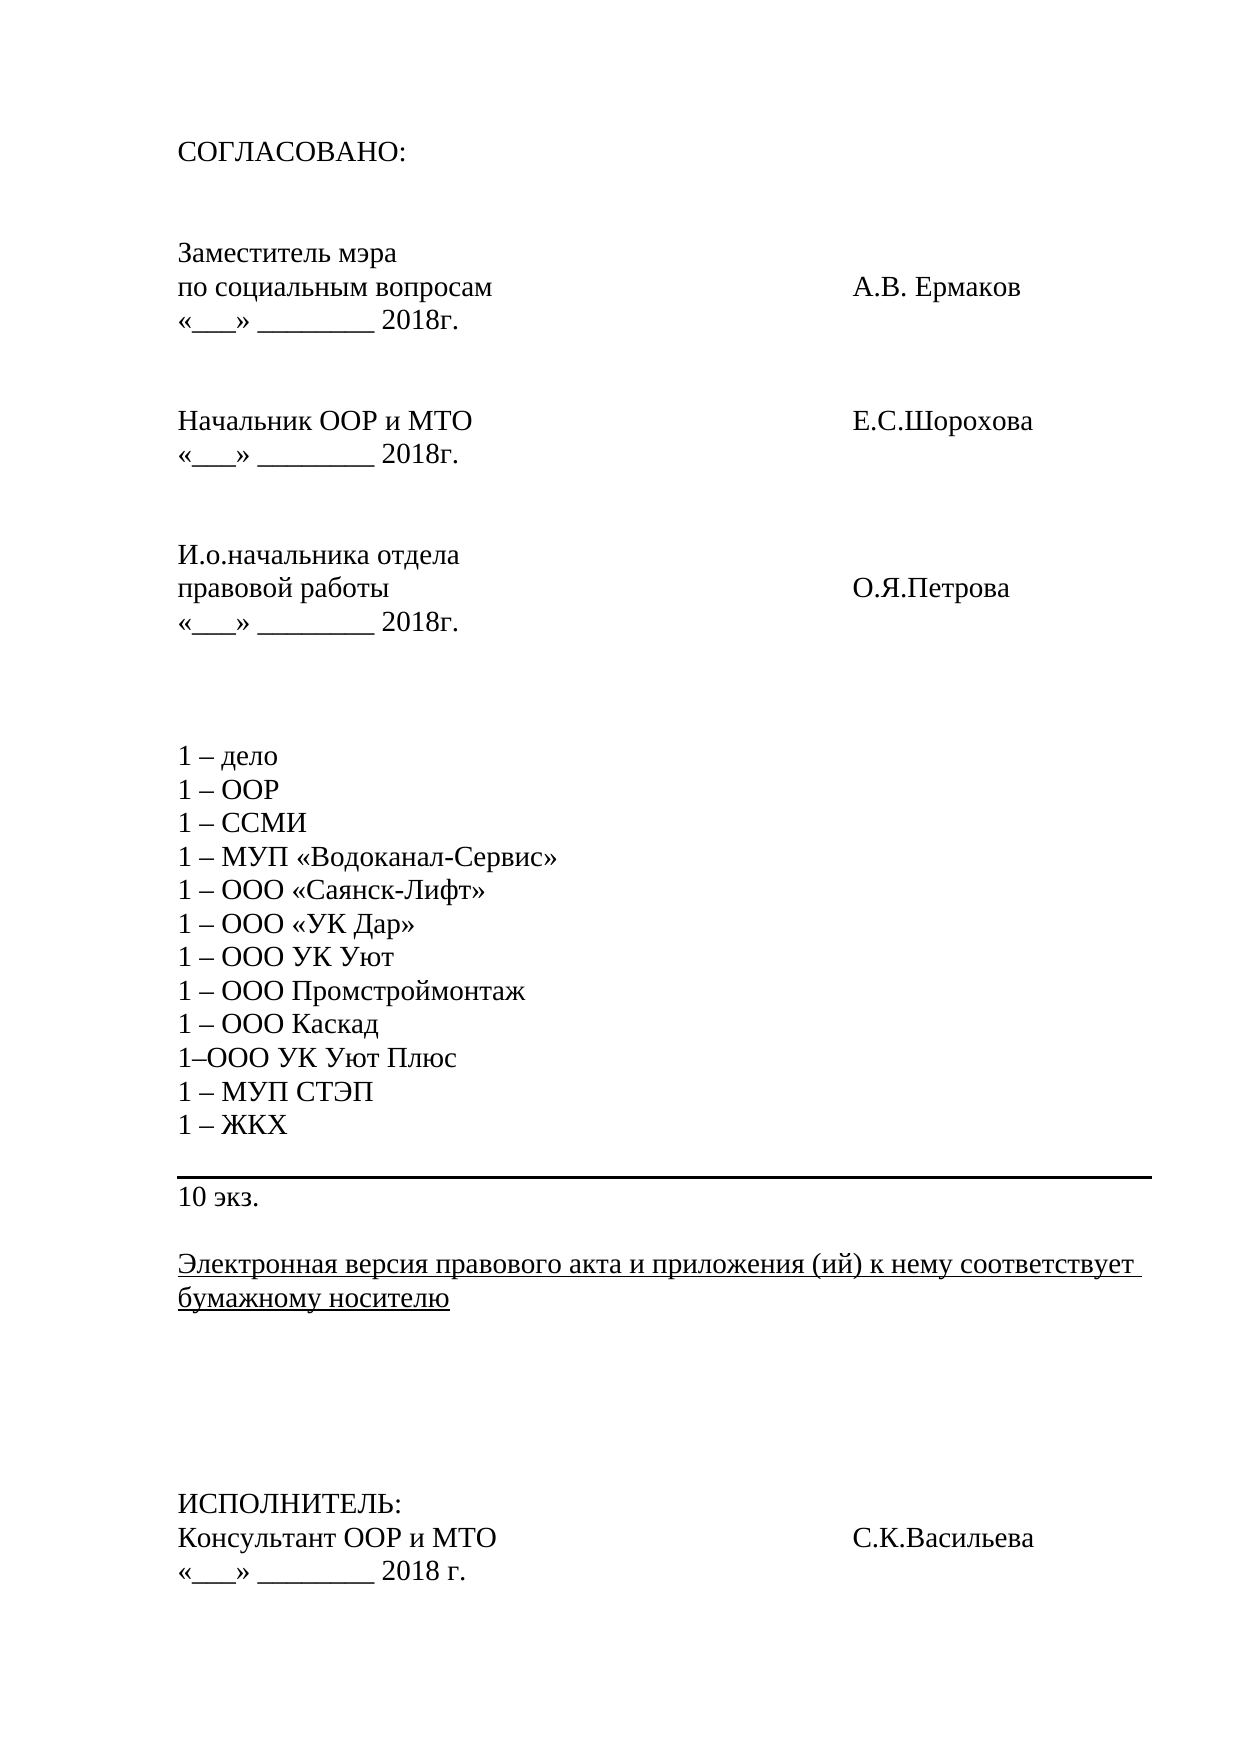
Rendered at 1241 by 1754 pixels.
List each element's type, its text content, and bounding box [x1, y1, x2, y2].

text И.о.начальника отдела [177, 537, 1152, 571]
text 10 экз. [177, 1179, 1152, 1213]
text 1 – МУП СТЭП [177, 1074, 1152, 1107]
text 1 – дело [177, 738, 1152, 772]
text 1 – ЖКХ [177, 1107, 1152, 1141]
text «___» ________ 2018г. [177, 604, 1152, 638]
text 1 – ООО УК Уют [177, 939, 1152, 973]
text Электронная версия правового акта и приложения (ий) к нему соответствует бумажному носителю [177, 1247, 1152, 1314]
text 1 – ООО Каскад [177, 1007, 1152, 1040]
text 1 – ООО «УК Дар» [177, 906, 1152, 939]
text Консультант ООР и МТО С.К.Васильева [177, 1520, 1152, 1553]
text СОГЛАСОВАНО: [177, 134, 1152, 168]
text 1 – ССМИ [177, 805, 1152, 839]
text Заместитель мэра [177, 235, 1152, 269]
text «___» ________ 2018г. [177, 436, 1152, 470]
text 1 – ООО «Саянск-Лифт» [177, 872, 1152, 906]
text правовой работы О.Я.Петрова [177, 571, 1152, 604]
text Начальник ООР и МТО Е.С.Шорохова [177, 403, 1152, 436]
text 1–ООО УК Уют Плюс [177, 1040, 1152, 1074]
text «___» ________ 2018 г. [177, 1553, 1152, 1587]
text 1 – ООО Промстроймонтаж [177, 973, 1152, 1007]
text 1 – ООР [177, 772, 1152, 805]
text «___» ________ 2018г. [177, 302, 1152, 336]
text ИСПОЛНИТЕЛЬ: [177, 1486, 1152, 1520]
text по социальным вопросам А.В. Ермаков [177, 269, 1152, 302]
text 1 – МУП «Водоканал-Сервис» [177, 839, 1152, 872]
